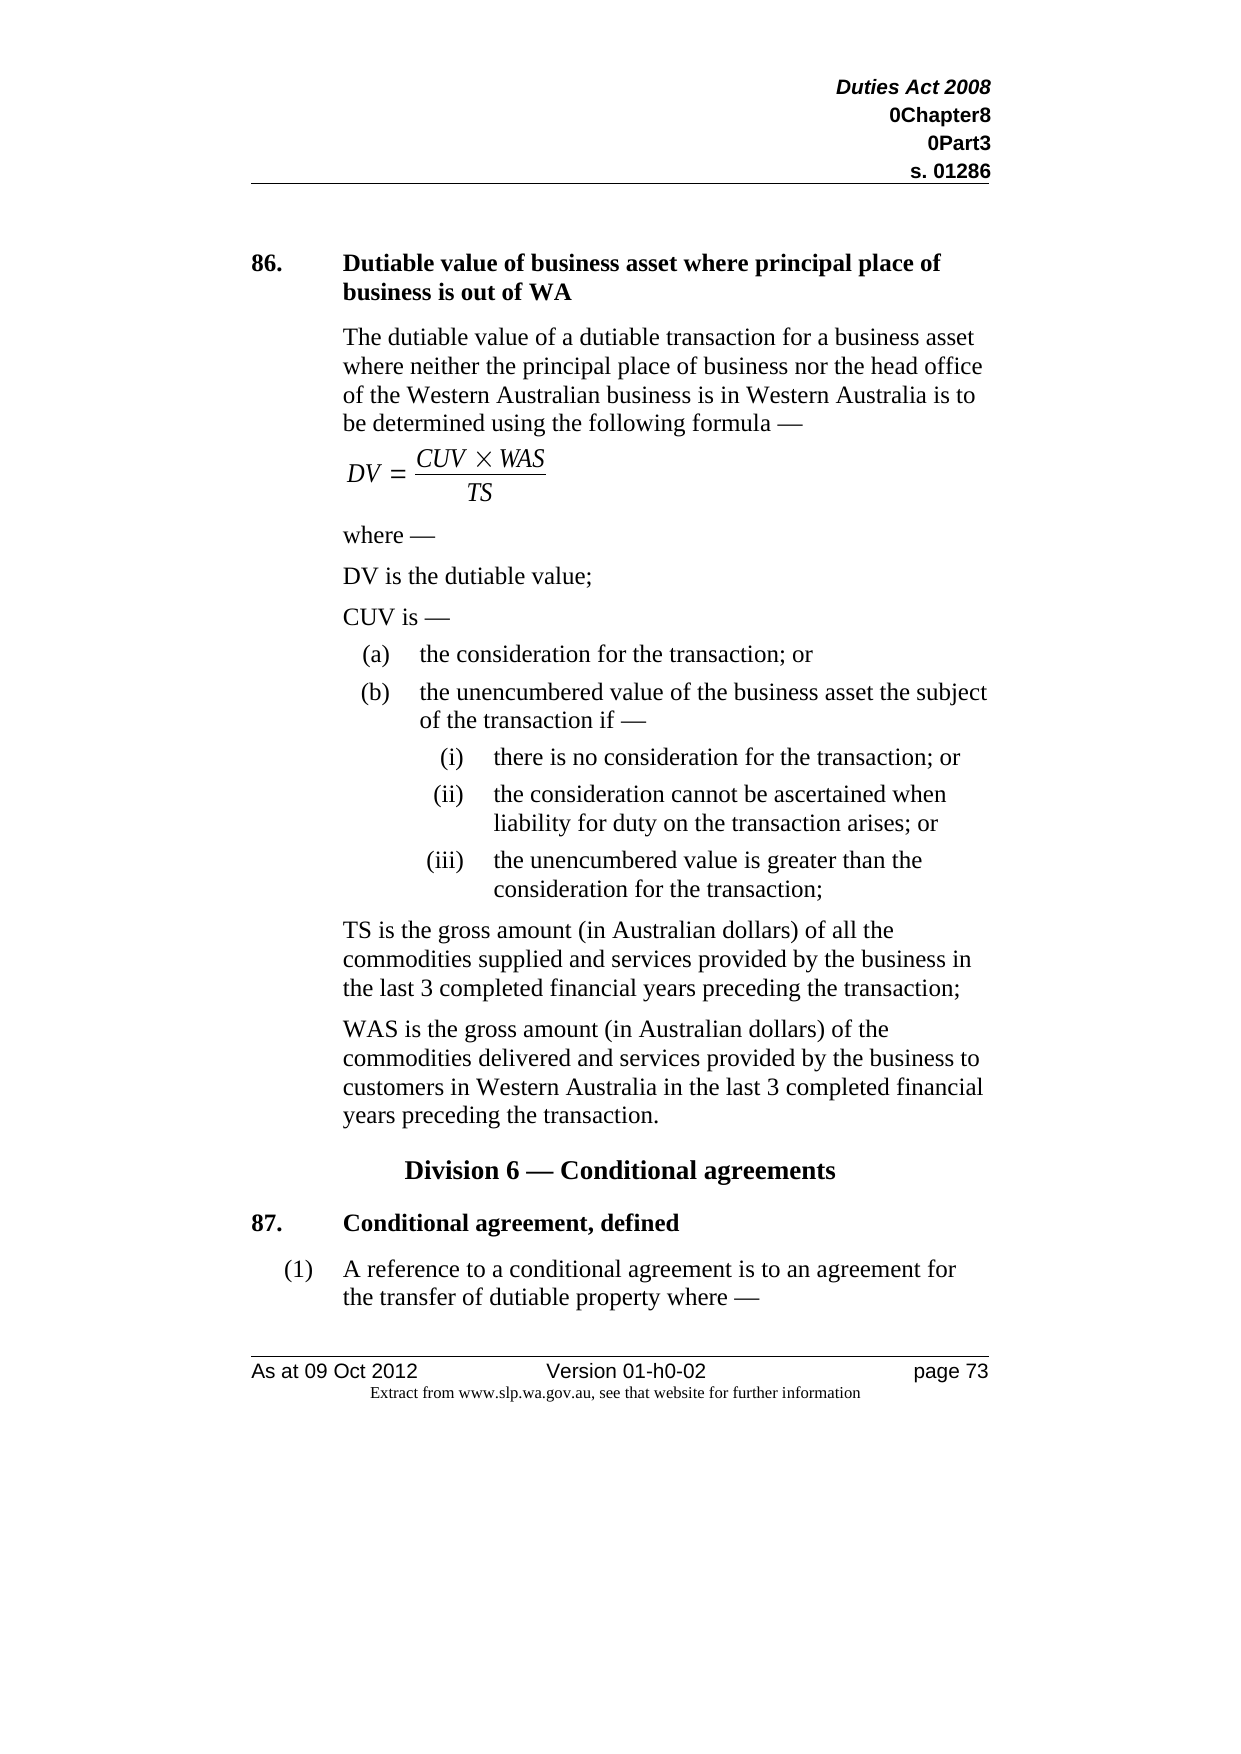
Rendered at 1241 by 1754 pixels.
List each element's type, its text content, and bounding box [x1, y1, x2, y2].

text (b) the unencumbered value of the business asset the subject of the transaction if — [251, 677, 989, 734]
text The dutiable value of a dutiable transaction for a business asset where neither the principal place of business nor the head office of the Western Australian business is in Western Australia is to be determined using the following formula — [251, 322, 989, 437]
subtitle Division 6 — Conditional agreements [251, 1154, 989, 1185]
text WAS is the gross amount (in Australian dollars) of the commodities delivered and services provided by the business to customers in Western Australia in the last 3 completed financial years preceding the transaction. [251, 1014, 989, 1129]
text (ii) the consideration cannot be ascertained when liability for duty on the transaction arises; or [251, 779, 989, 837]
text where — [251, 520, 989, 549]
text (1) A reference to a conditional agreement is to an agreement for the transfer of dutiable property where — [251, 1254, 989, 1311]
text (iii) the unencumbered value is greater than the consideration for the transaction; [251, 845, 989, 903]
text CUV is — [251, 602, 989, 631]
text DV is the dutiable value; [251, 561, 989, 590]
text (i) there is no consideration for the transaction; or [251, 742, 989, 771]
subtitle 86. Dutiable value of business asset where principal place of business is out of WA [251, 248, 989, 306]
text (a) the consideration for the transaction; or [251, 639, 989, 668]
text TS is the gross amount (in Australian dollars) of all the commodities supplied and services provided by the business in the last 3 completed financial years preceding the transaction; [251, 915, 989, 1002]
subtitle 87. Conditional agreement, defined [251, 1208, 989, 1237]
